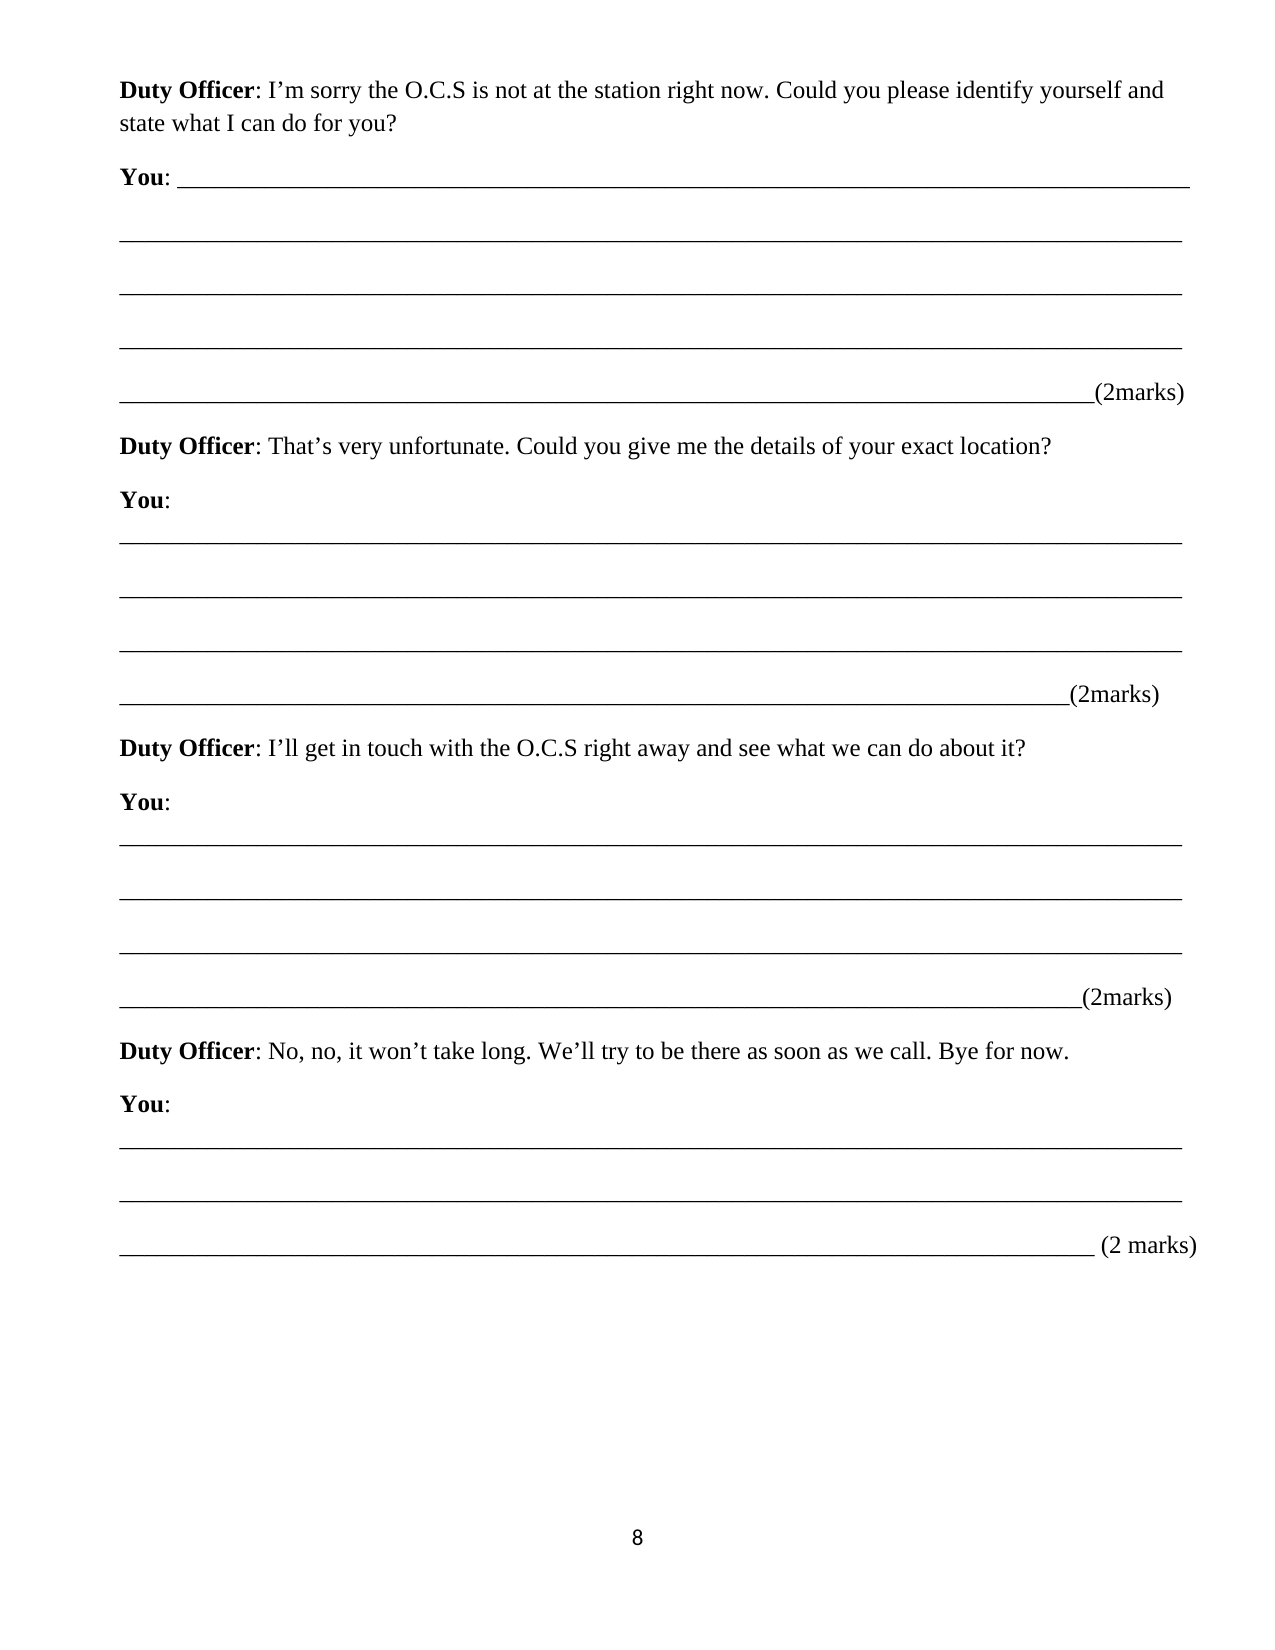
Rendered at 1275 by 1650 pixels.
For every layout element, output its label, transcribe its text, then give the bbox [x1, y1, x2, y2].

text ____________________________________________________________________________(2marks) [119, 679, 1200, 708]
text Duty Officer: That’s very unfortunate. Could you give me the details of your exact location? [119, 431, 1200, 460]
text You: _____________________________________________________________________________________ [119, 1089, 1200, 1151]
text ______________________________________________________________________________ (2 marks) [119, 1230, 1200, 1259]
text ______________________________________________________________________________(2marks) [119, 377, 1200, 406]
text _____________________________________________________________________________________ [119, 928, 1200, 957]
text _____________________________________________________________________________________ [119, 572, 1200, 601]
text _____________________________________________________________________________________ [119, 323, 1200, 352]
text _____________________________________________________________________________________ [119, 269, 1200, 298]
text You: _____________________________________________________________________________________ [119, 485, 1200, 547]
text _____________________________________________________________________________(2marks) [119, 982, 1200, 1011]
text Duty Officer: I’m sorry the O.C.S is not at the station right now. Could you please identify yourself and state what I can do for you? [119, 75, 1200, 137]
text _____________________________________________________________________________________ [119, 216, 1200, 244]
text You: _____________________________________________________________________________________ [119, 787, 1200, 849]
text Duty Officer: No, no, it won’t take long. We’ll try to be there as soon as we call. Bye for now. [119, 1036, 1200, 1064]
text You: _________________________________________________________________________________ [119, 162, 1200, 191]
text _____________________________________________________________________________________ [119, 626, 1200, 654]
text _____________________________________________________________________________________ [119, 1176, 1200, 1205]
text Duty Officer: I’ll get in touch with the O.C.S right away and see what we can do about it? [119, 733, 1200, 762]
text _____________________________________________________________________________________ [119, 874, 1200, 903]
